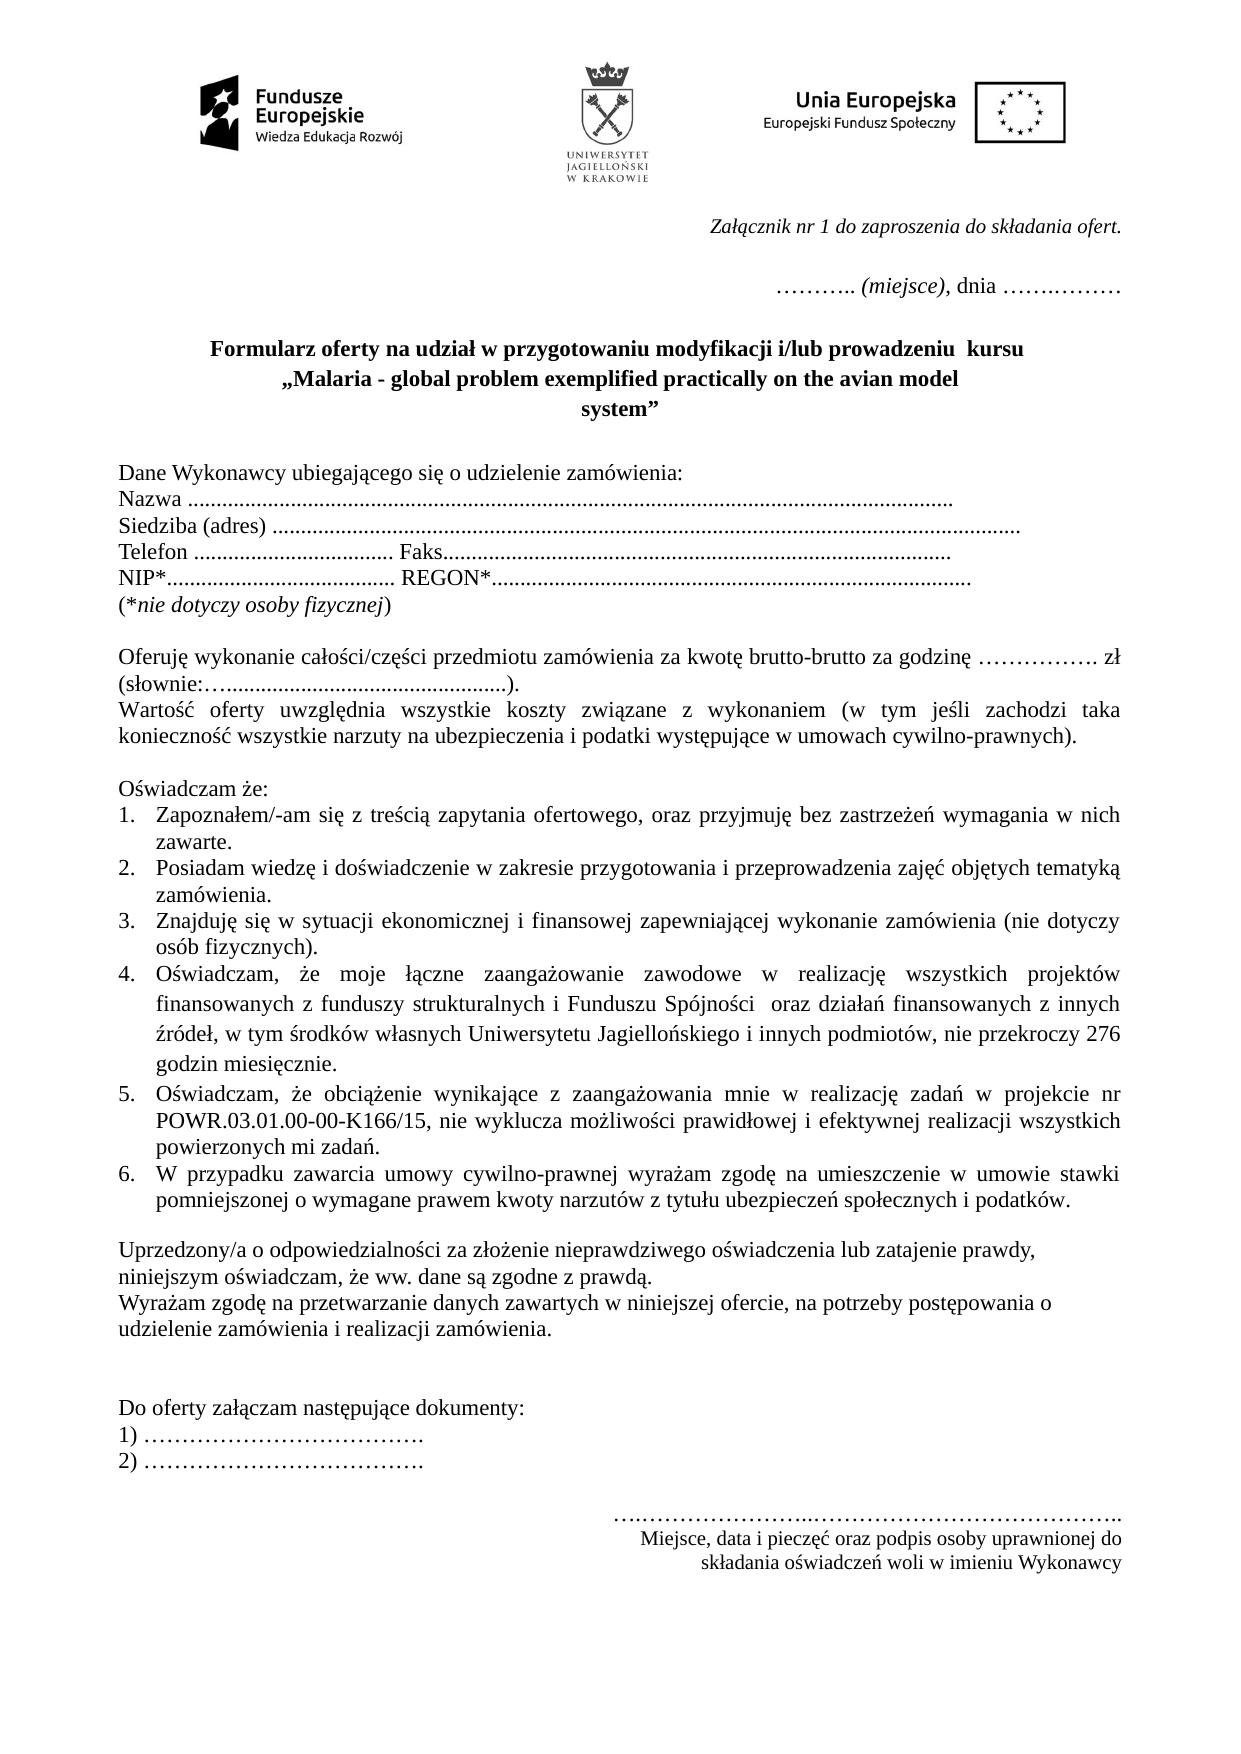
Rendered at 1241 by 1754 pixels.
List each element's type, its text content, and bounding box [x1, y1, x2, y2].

text ……….. (miejsce), dnia …….……… [118, 272, 1122, 298]
text Siedziba (adres) ................................................................................................................................... [118, 512, 1122, 538]
text Nazwa ...................................................................................................................................... [118, 485, 1122, 512]
text Oferuję wykonanie całości/części przedmiotu zamówienia za kwotę brutto-brutto za godzinę ……………. zł (słownie:….................................................). [118, 643, 1122, 696]
text Uprzedzony/a o odpowiedzialności za złożenie nieprawdziwego oświadczenia lub zatajenie prawdy, niniejszym oświadczam, że ww. dane są zgodne z prawdą. [118, 1236, 1122, 1289]
list Oświadczam, że obciążenie wynikające z zaangażowania mnie w realizację zadań w projekcie nr POWR.03.01.00-00-K166/15, nie wyklucza możliwości prawidłowej i efektywnej realizacji wszystkich powierzonych mi zadań. [118, 1081, 1122, 1159]
text NIP*........................................ REGON*.................................................................................... [118, 564, 1122, 591]
text system” [118, 395, 1122, 455]
text Telefon ................................... Faks......................................................................................... [118, 538, 1122, 564]
text składania oświadczeń woli w imieniu Wykonawcy [174, 1550, 1122, 1574]
text Do oferty załączam następujące dokumenty: [118, 1394, 1122, 1421]
text Dane Wykonawcy ubiegającego się o udzielenie zamówienia: [118, 459, 1122, 485]
text Wartość oferty uwzględnia wszystkie koszty związane z wykonaniem (w tym jeśli zachodzi taka konieczność wszystkie narzuty na ubezpieczenia i podatki występujące w umowach cywilno-prawnych). [118, 696, 1122, 749]
text Załącznik nr 1 do zaproszenia do składania ofert. [103, 214, 1122, 238]
list Znajduję się w sytuacji ekonomicznej i finansowej zapewniającej wykonanie zamówienia (nie dotyczy osób fizycznych). [118, 907, 1122, 960]
picture [756, 67, 1072, 155]
text Formularz oferty na udział w przygotowaniu modyfikacji i/lub prowadzeniu kursu „Malaria - global problem exemplified practically on the avian model [118, 335, 1122, 391]
text Oświadczam że: [118, 775, 1122, 802]
text (*nie dotyczy osoby fizycznej) [118, 591, 1122, 617]
text 2) ………………………………. [118, 1447, 1122, 1473]
text Wyrażam zgodę na przetwarzanie danych zawartych w niniejszej ofercie, na potrzeby postępowania o udzielenie zamówienia i realizacji zamówienia. [118, 1289, 1122, 1342]
list Posiadam wiedzę i doświadczenie w zakresie przygotowania i przeprowadzenia zajęć objętych tematyką zamówienia. [118, 854, 1122, 907]
text Miejsce, data i pieczęć oraz podpis osoby uprawnionej do [118, 1526, 1122, 1550]
list Zapoznałem/-am się z treścią zapytania ofertowego, oraz przyjmuję bez zastrzeżeń wymagania w nich zawarte. [118, 802, 1122, 854]
text 1) ………………………………. [118, 1421, 1122, 1447]
list Oświadczam, że moje łączne zaangażowanie zawodowe w realizację wszystkich projektów finansowanych z funduszy strukturalnych i Funduszu Spójności oraz działań finansowanych z innych źródeł, w tym środków własnych Uniwersytetu Jagiellońskiego i innych podmiotów, nie przekroczy 276 godzin miesięcznie. [118, 960, 1122, 1077]
picture [190, 73, 437, 155]
text ….…………………..………………………………….. [118, 1500, 1122, 1526]
picture [564, 59, 650, 184]
list W przypadku zawarcia umowy cywilno-prawnej wyrażam zgodę na umieszczenie w umowie stawki pomniejszonej o wymagane prawem kwoty narzutów z tytułu ubezpieczeń społecznych i podatków. [118, 1159, 1122, 1212]
